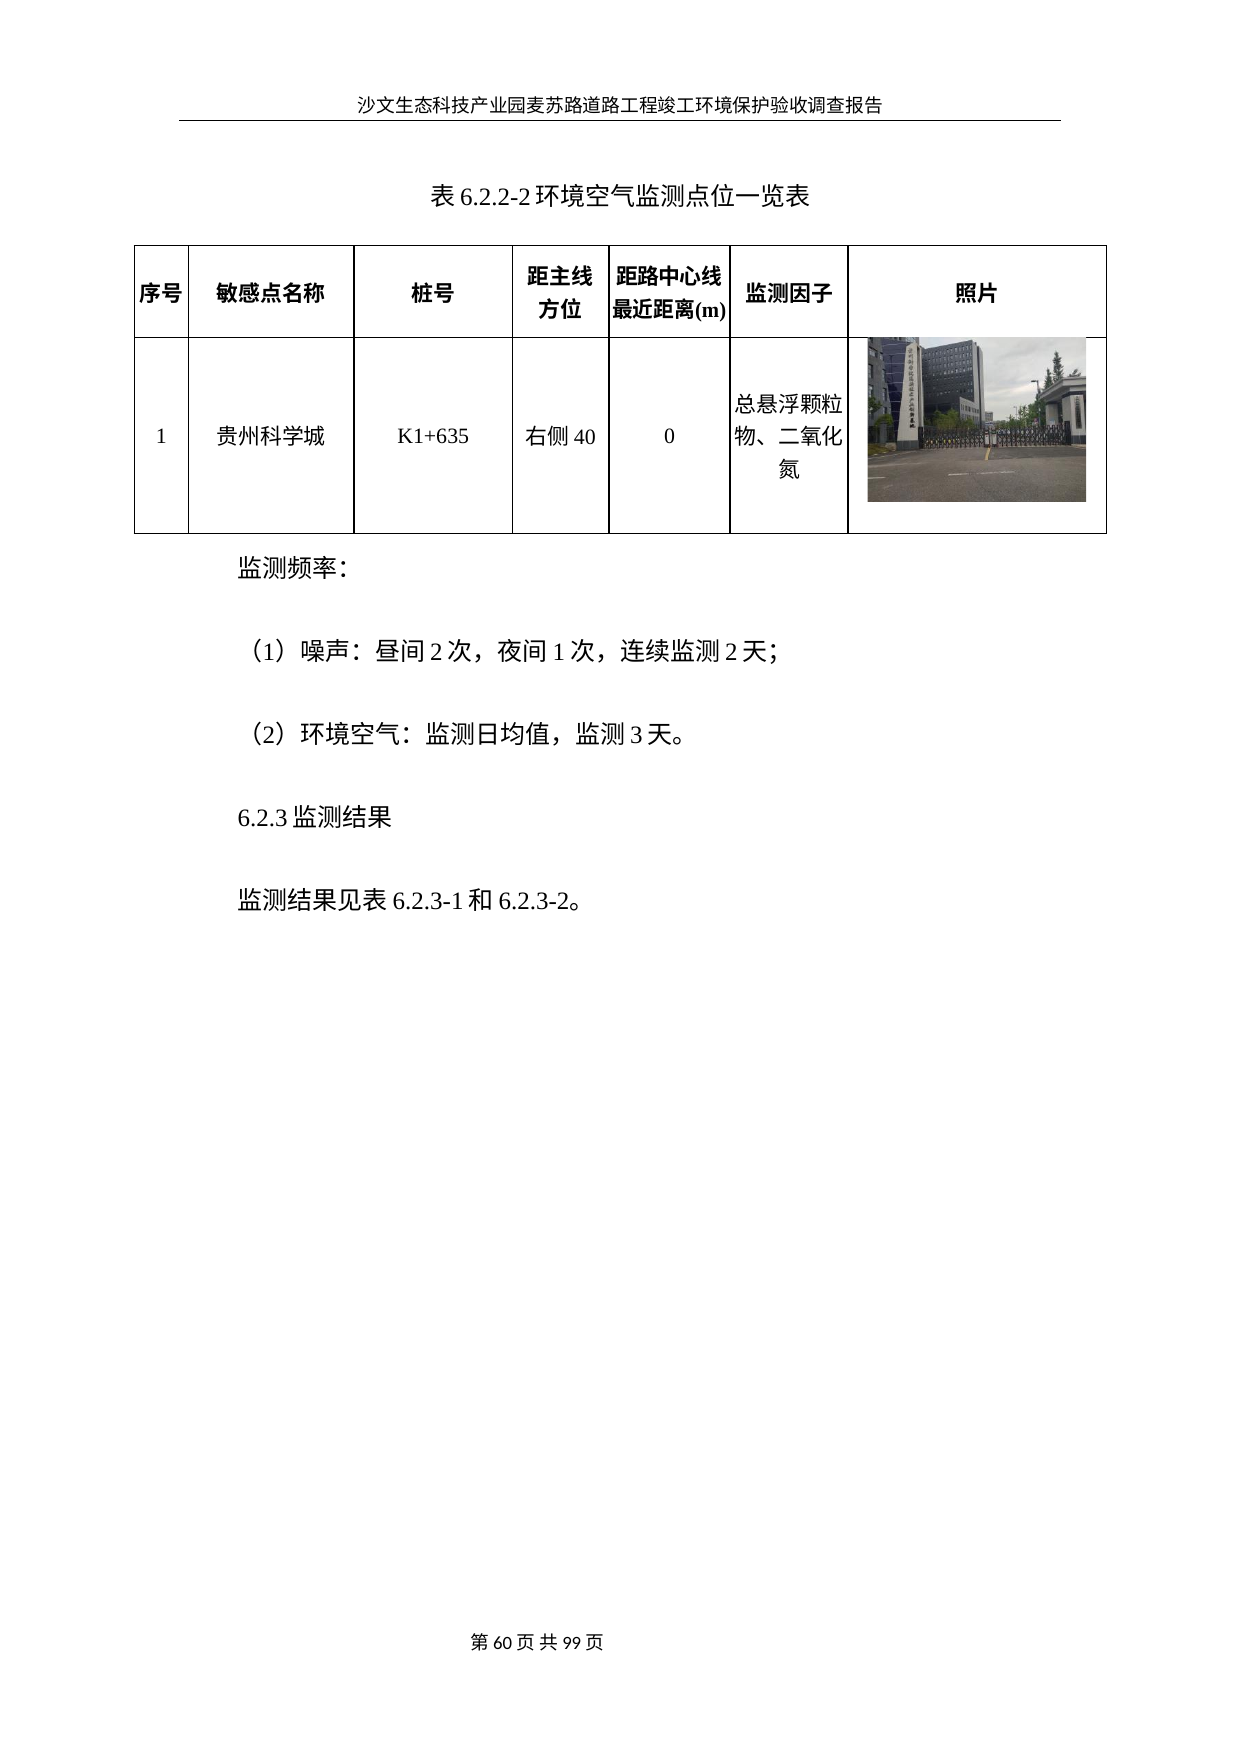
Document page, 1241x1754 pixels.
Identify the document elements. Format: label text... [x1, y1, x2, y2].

table_cell 1 [135, 338, 188, 533]
list 环境空气：监测日均值，监测3天。 [187, 700, 1053, 765]
table_header 监测因子 [731, 246, 847, 337]
table_header 距主线 方位 [513, 246, 608, 337]
table_header 敏感点名称 [189, 246, 353, 337]
table_cell [849, 338, 1106, 533]
table_cell 右侧40 [513, 338, 608, 533]
table_header 照片 [849, 246, 1106, 337]
list 6.2.3监测结果 [187, 783, 1053, 848]
table_cell 贵州科学城 [189, 338, 353, 533]
list 表6.2.2-2环境空气监测点位一览表 [187, 162, 1053, 227]
table_cell 总悬浮颗粒物、二氧化氮 [731, 338, 847, 533]
picture [867, 337, 1087, 502]
table_header 序号 [135, 246, 188, 337]
table_header 桩号 [355, 246, 512, 337]
list 监测频率： [187, 534, 1053, 599]
table_header 距路中心线最近距离(m) [610, 246, 729, 337]
table_cell 0 [610, 338, 729, 533]
table_cell K1+635 [355, 338, 512, 533]
list 噪声：昼间2次，夜间1次，连续监测2天； [187, 617, 1053, 682]
list 监测结果见表6.2.3-1和6.2.3-2。 [187, 866, 1053, 931]
